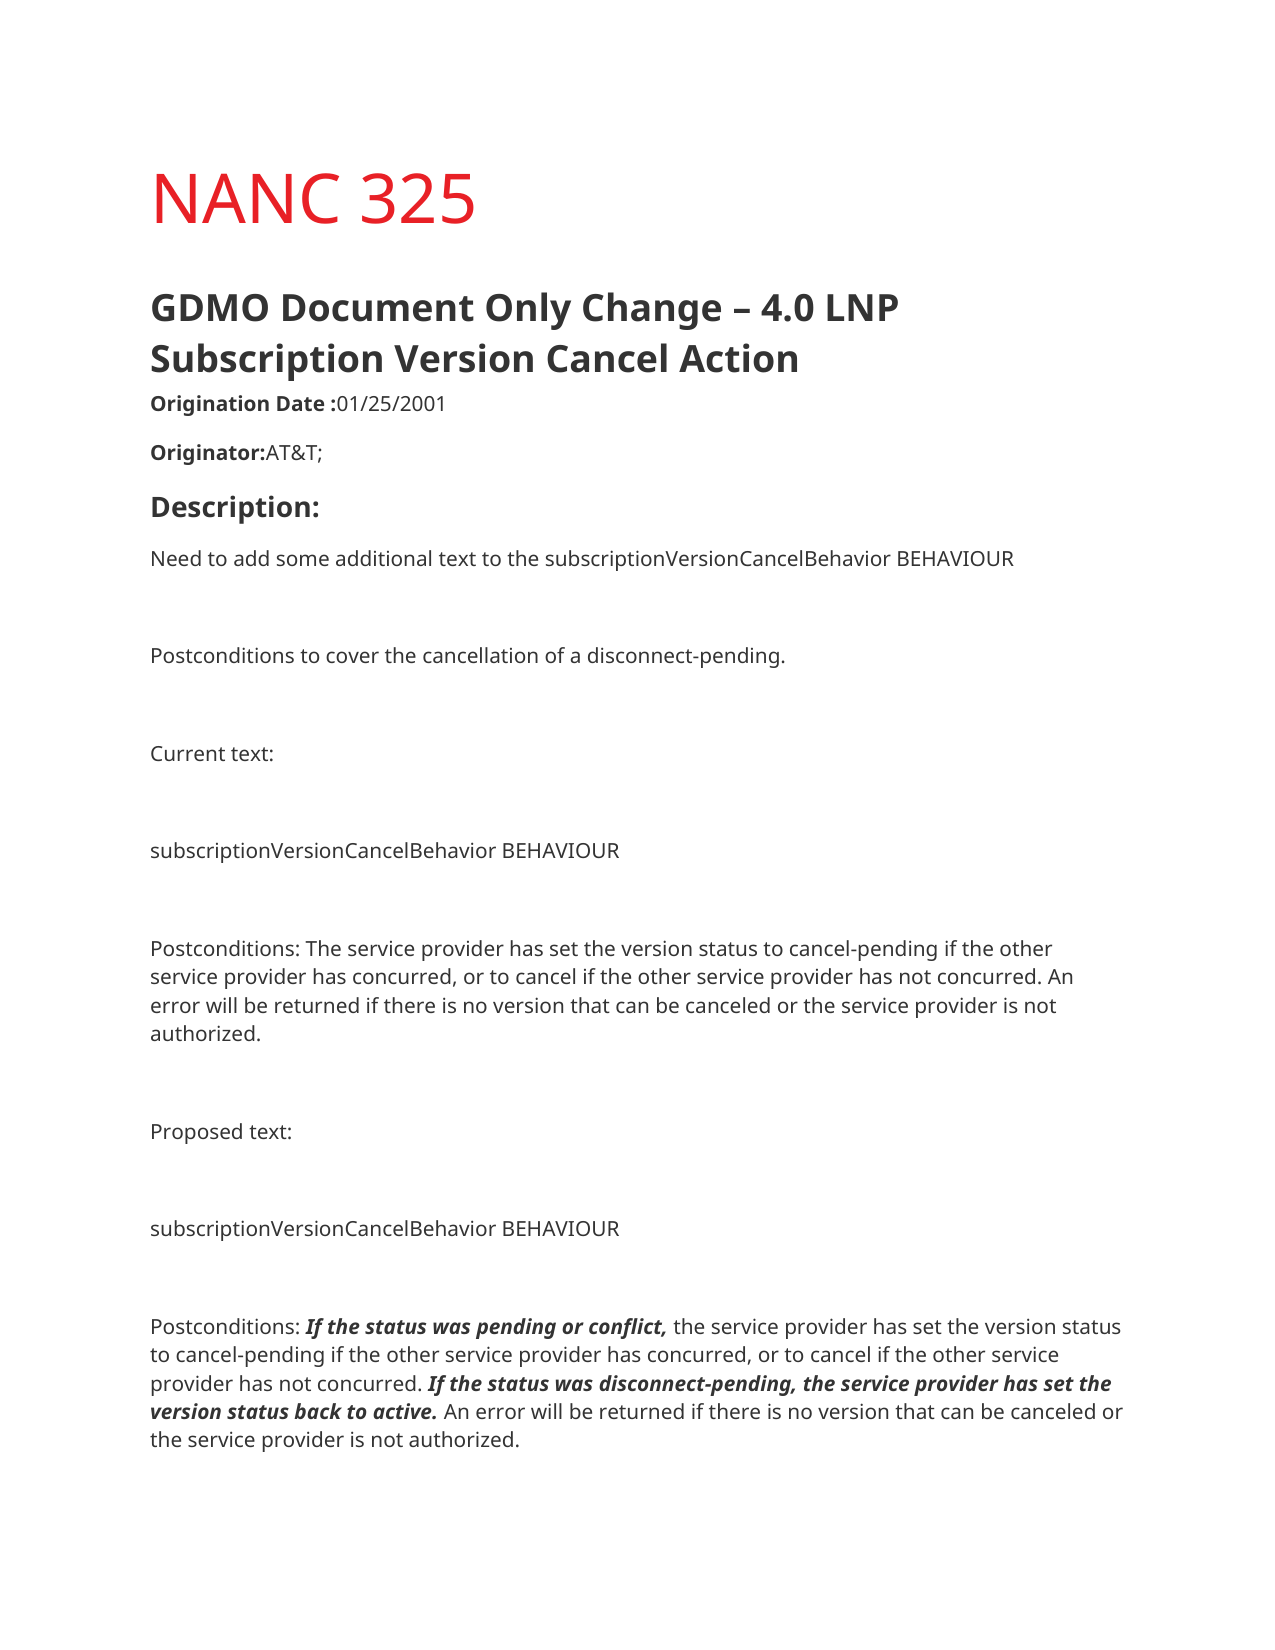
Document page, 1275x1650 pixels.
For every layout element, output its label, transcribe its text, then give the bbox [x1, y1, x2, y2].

text subscriptionVersionCancelBehavior BEHAVIOUR [150, 1214, 1125, 1243]
text Description: [150, 487, 1125, 525]
text Originator:AT&T; [150, 438, 1125, 467]
text Current text: [150, 739, 1125, 767]
text subscriptionVersionCancelBehavior BEHAVIOUR [150, 837, 1125, 865]
text Postconditions: The service provider has set the version status to cancel-pending if the other service provider has concurred, or to cancel if the other service provider has not concurred. An error will be returned if there is no version that can be canceled or the service provider is not authorized. [150, 934, 1125, 1048]
text Need to add some additional text to the subscriptionVersionCancelBehavior BEHAVIOUR [150, 544, 1125, 572]
text Proposed text: [150, 1117, 1125, 1145]
text GDMO Document Only Change – 4.0 LNP Subscription Version Cancel Action [150, 281, 1125, 383]
text Postconditions to cover the cancellation of a disconnect-pending. [150, 642, 1125, 670]
text Postconditions: If the status was pending or conflict, the service provider has set the version status to cancel-pending if the other service provider has concurred, or to cancel if the other service provider has not concurred. If the status was disconnect-pending, the service provider has set the version status back to active. An error will be returned if there is no version that can be canceled or the service provider is not authorized. [150, 1312, 1125, 1454]
text Origination Date :01/25/2001 [150, 389, 1125, 418]
text NANC 325 [150, 150, 1125, 244]
